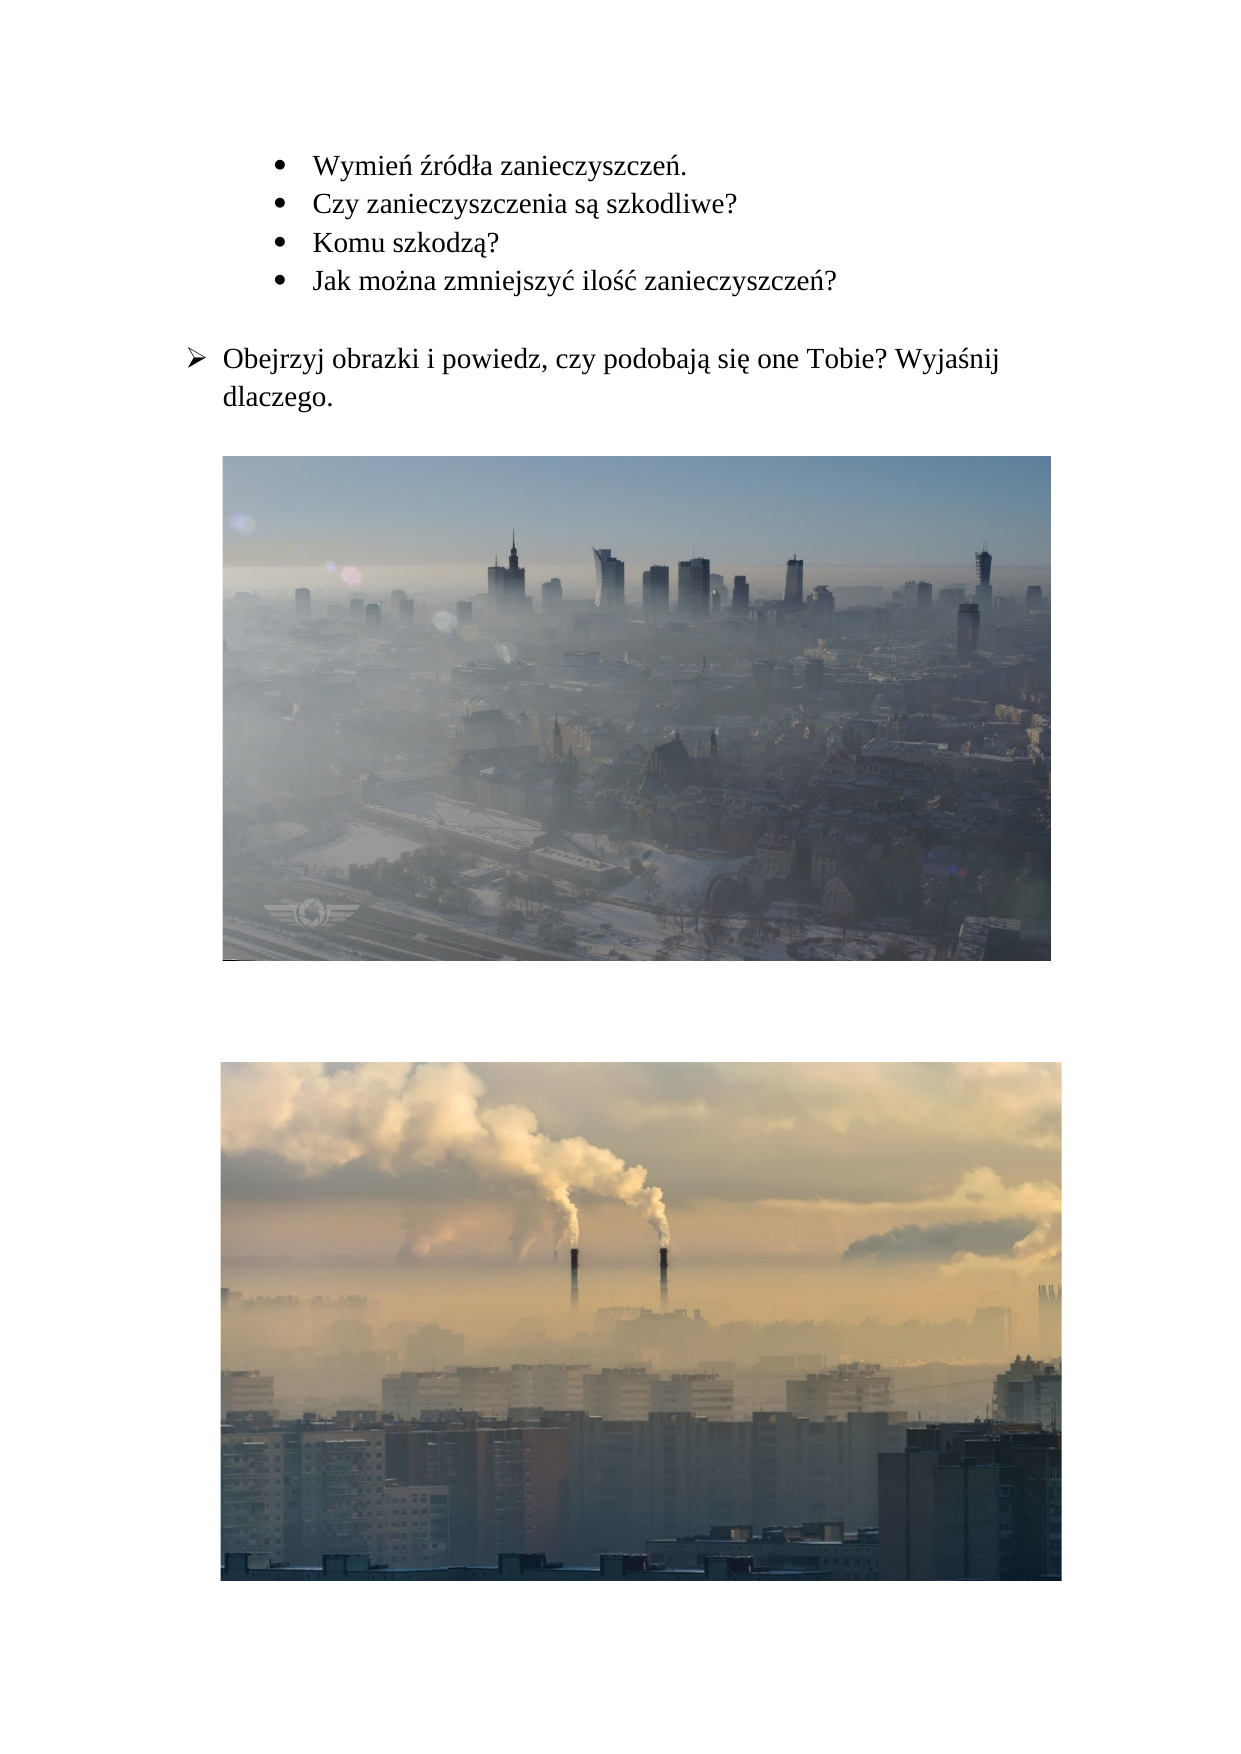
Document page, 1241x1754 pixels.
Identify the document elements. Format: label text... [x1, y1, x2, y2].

picture [222, 456, 1051, 961]
list Wymień źródła zanieczyszczeń. [275, 148, 1093, 181]
list Jak można zmniejszyć ilość zanieczyszczeń? [275, 263, 1093, 297]
list Komu szkodzą? [275, 225, 1093, 258]
picture [220, 1062, 1062, 1581]
list Obejrzyj obrazki i powiedz, czy podobają się one Tobie? Wyjaśnij dlaczego. [185, 341, 1093, 413]
list Czy zanieczyszczenia są szkodliwe? [275, 186, 1093, 220]
